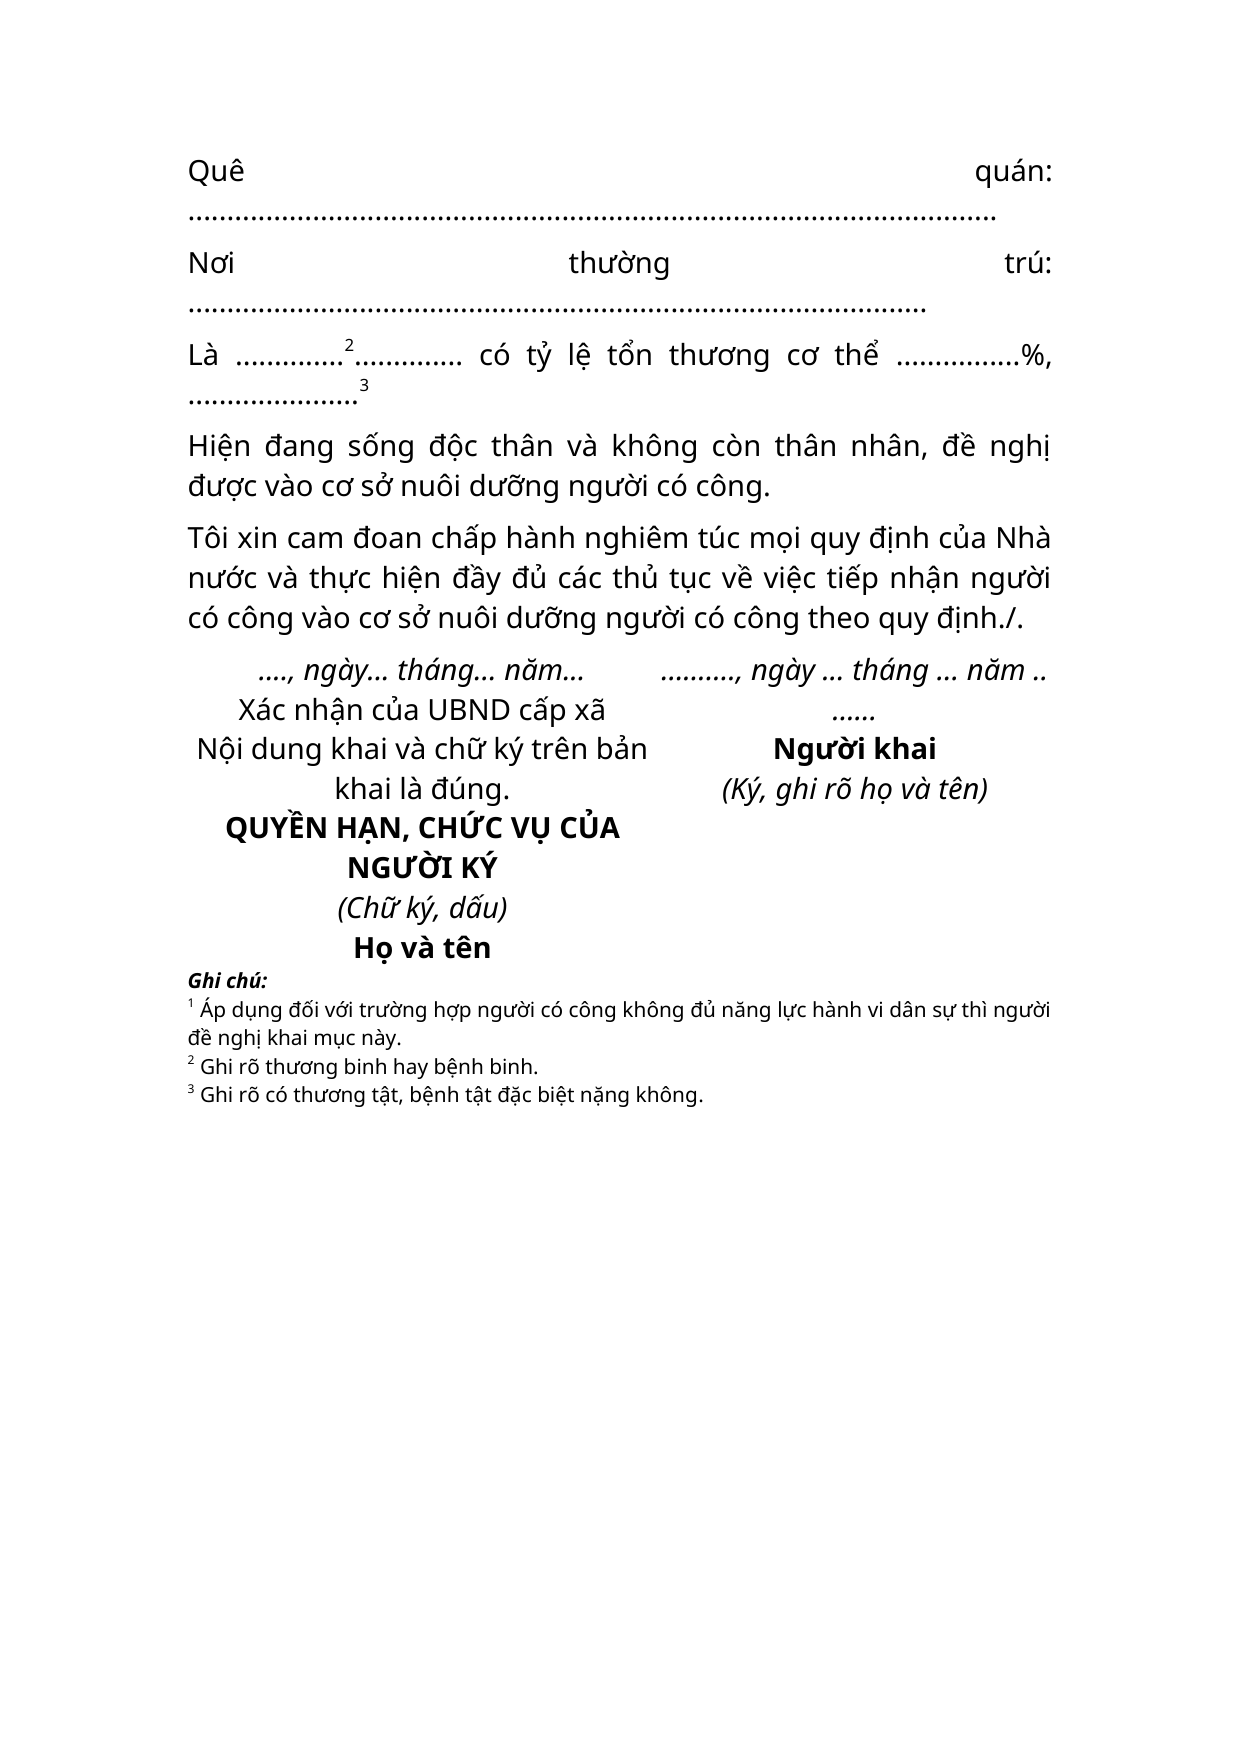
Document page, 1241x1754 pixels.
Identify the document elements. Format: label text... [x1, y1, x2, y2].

table_header ...., ngày... tháng... năm... Xác nhận của UBND cấp xã Nội dung khai và chữ ký trên bản khai là đúng. QUYỀN HẠN, CHỨC VỤ CỦA NGƯỜI KÝ (Chữ ký, dấu) Họ và tên [188, 649, 657, 967]
text 3 Ghi rõ có thương tật, bệnh tật đặc biệt nặng không. [187, 1080, 1053, 1109]
text Nơi thường trú: ............................................................................................... [187, 242, 1053, 321]
text 1 Áp dụng đối với trường hợp người có công không đủ năng lực hành vi dân sự thì người đề nghị khai mục này. [187, 995, 1053, 1052]
text Tôi xin cam đoan chấp hành nghiêm túc mọi quy định của Nhà nước và thực hiện đầy đủ các thủ tục về việc tiếp nhận người có công vào cơ sở nuôi dưỡng người có công theo quy định./. [187, 517, 1053, 637]
text Là ..............2.............. có tỷ lệ tổn thương cơ thể ................%, ......................3 [187, 334, 1053, 413]
table_header ………., ngày ... tháng ... năm ..…... Người khai (Ký, ghi rõ họ và tên) [657, 649, 1053, 967]
text Quê quán: ........................................................................................................ [187, 150, 1053, 229]
text Hiện đang sống độc thân và không còn thân nhân, đề nghị được vào cơ sở nuôi dưỡng người có công. [187, 426, 1053, 505]
text Ghi chú: [187, 967, 1053, 995]
text 2 Ghi rõ thương binh hay bệnh binh. [187, 1052, 1053, 1080]
